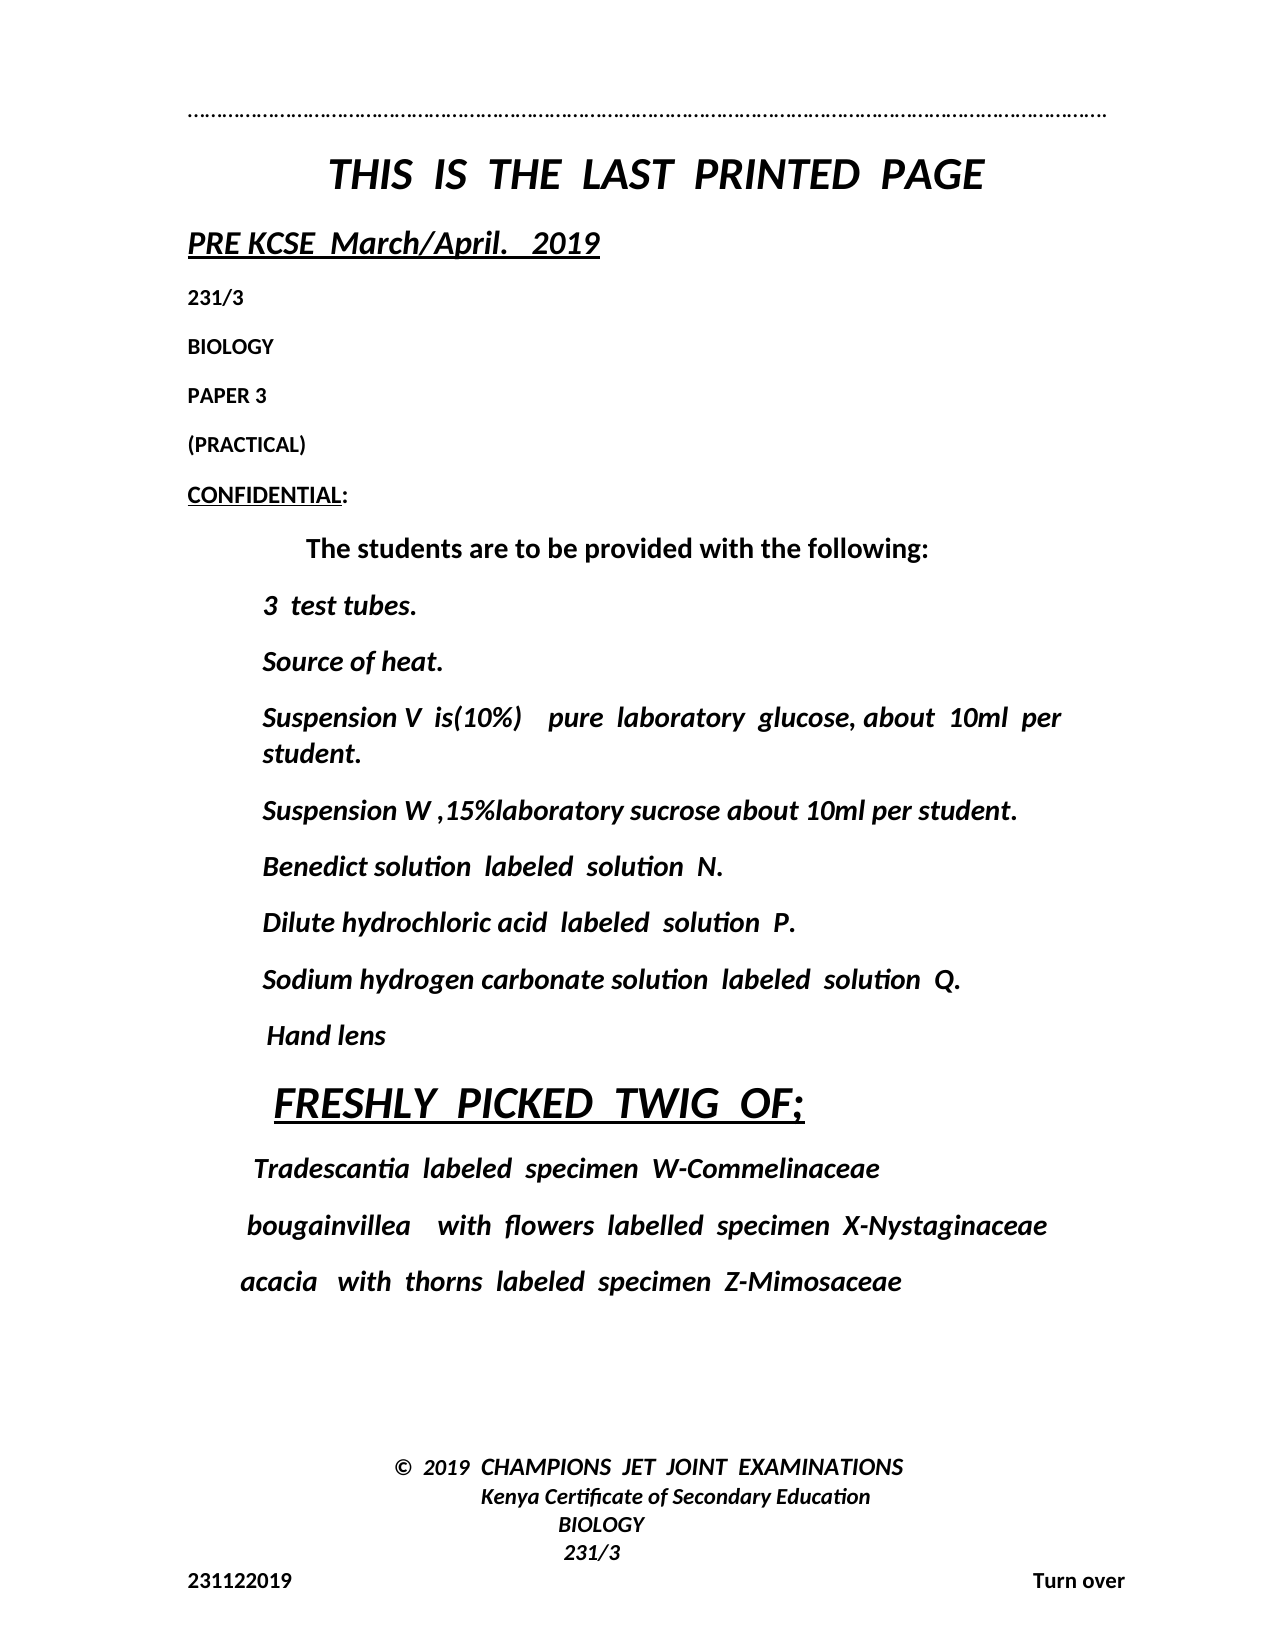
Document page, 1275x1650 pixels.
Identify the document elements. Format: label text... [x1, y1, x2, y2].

text Benedict solution labeled solution N. [262, 848, 1125, 884]
text bougainvillea with flowers labelled specimen X-Nystaginaceae [187, 1207, 1125, 1243]
text Source of heat. [262, 643, 1125, 679]
text Suspension W ,15%laboratory sucrose about 10ml per student. [262, 792, 1125, 827]
text FRESHLY PICKED TWIG OF; [187, 1074, 1125, 1130]
text Suspension V is(10%) pure laboratory glucose, about 10ml per student. [262, 699, 1125, 771]
text ……………………………………………………………………………………………………………………………………………. [187, 66, 1125, 124]
text (PRACTICAL) [187, 430, 1125, 458]
text PRE KCSE March/April. 2019 [187, 222, 1125, 262]
text The students are to be provided with the following: [187, 530, 1125, 566]
text Sodium hydrogen carbonate solution labeled solution Q. [262, 961, 1125, 997]
text BIOLOGY [187, 332, 1125, 360]
text Tradescantia labeled specimen W-Commelinaceae [187, 1151, 1125, 1186]
text THIS IS THE LAST PRINTED PAGE [187, 145, 1125, 201]
text 3 test tubes. [262, 587, 1125, 622]
text Hand lens [187, 1017, 1125, 1053]
text Dilute hydrochloric acid labeled solution P. [262, 904, 1125, 940]
text 231/3 [187, 283, 1125, 311]
text PAPER 3 [187, 381, 1125, 409]
text CONFIDENTIAL: [187, 479, 1125, 509]
text acacia with thorns labeled specimen Z-Mimosaceae [187, 1263, 1125, 1299]
